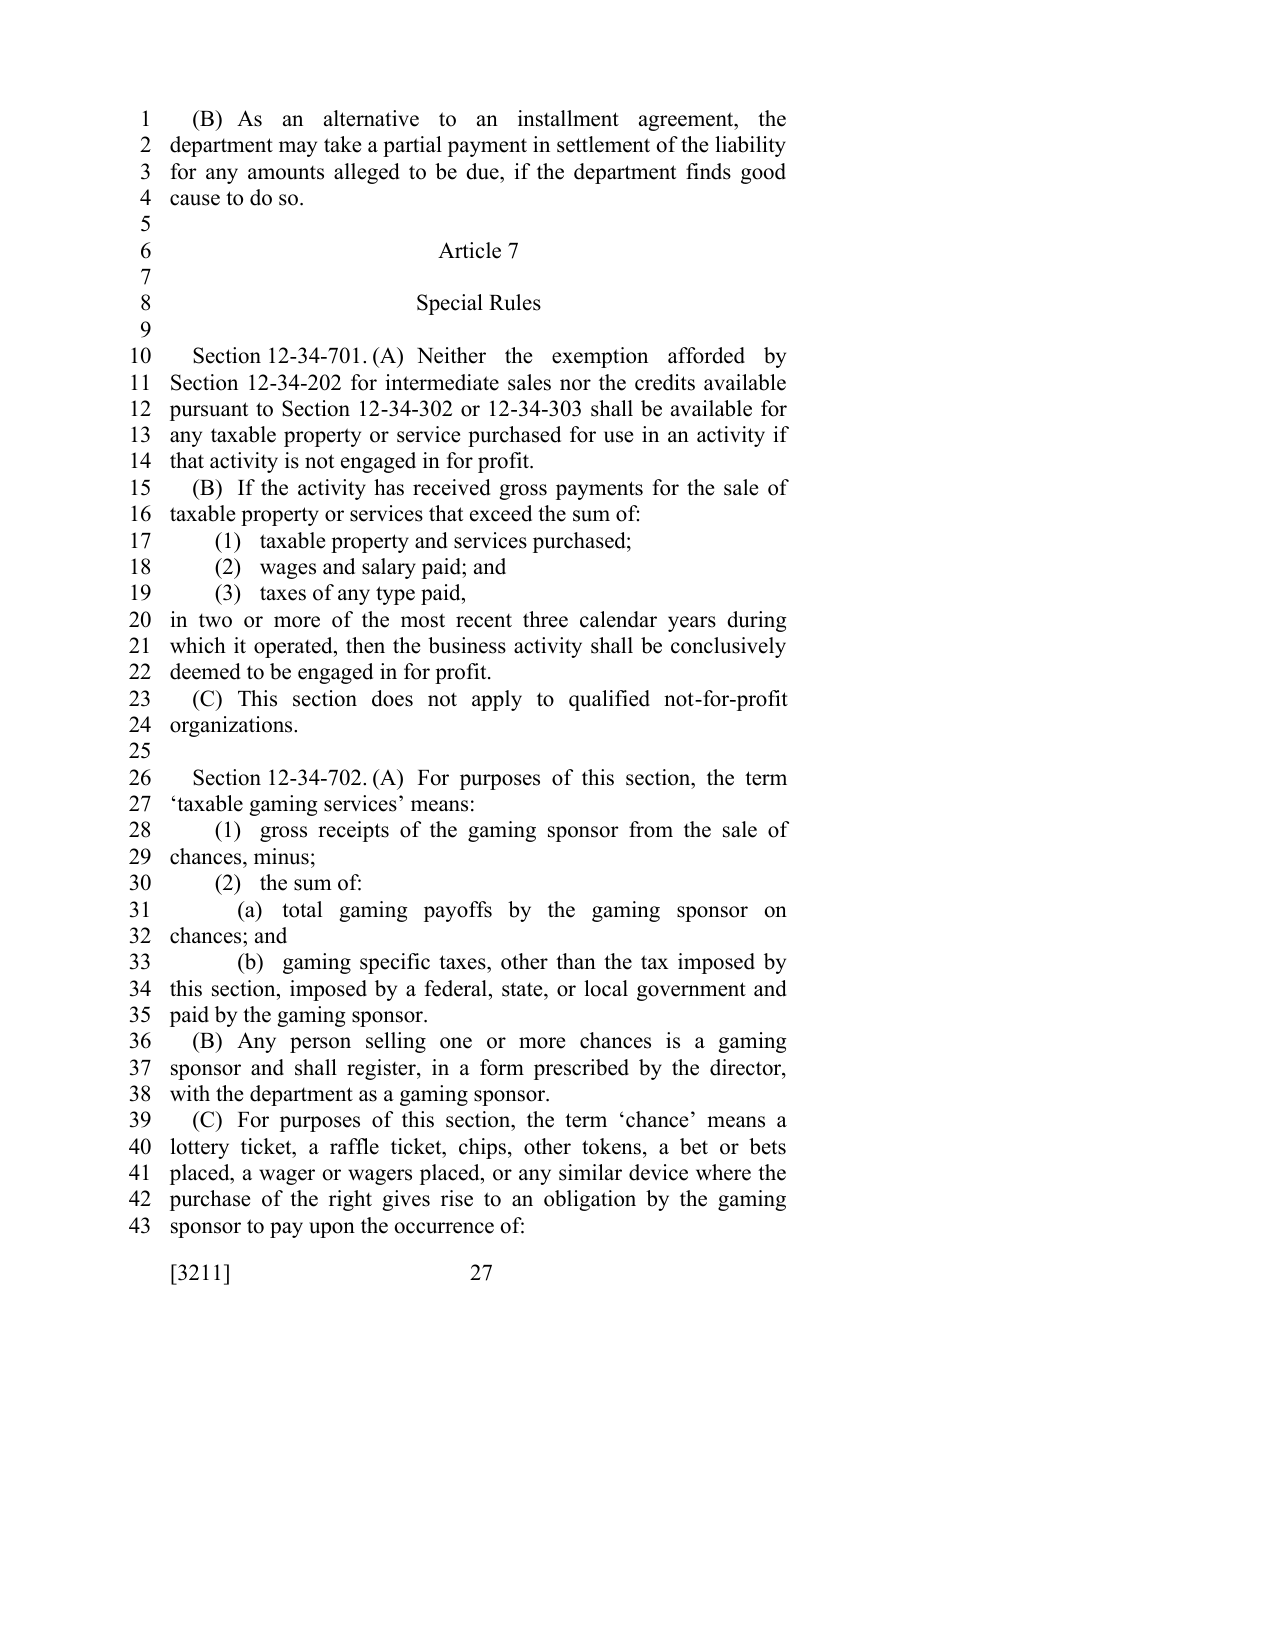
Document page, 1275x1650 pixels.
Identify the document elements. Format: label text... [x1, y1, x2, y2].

text (2) the sum of: [169, 869, 787, 896]
text Special Rules [169, 289, 787, 316]
text Article 7 [169, 237, 787, 263]
text (3) taxes of any type paid, [169, 579, 787, 606]
text (a) total gaming payoffs by the gaming sponsor on chances; and [169, 896, 787, 948]
text Section 12-34-701. (A) Neither the exemption afforded by Section 12-34-202 for intermediate sales nor the credits available pursuant to Section 12-34-302 or 12-34-303 shall be available for any taxable property or service purchased for use in an activity if that activity is not engaged in for profit. [169, 342, 787, 474]
text (C) This section does not apply to qualified not-for-profit organizations. [169, 685, 787, 737]
text (b) gaming specific taxes, other than the tax imposed by this section, imposed by a federal, state, or local government and paid by the gaming sponsor. [169, 948, 787, 1027]
text (B) If the activity has received gross payments for the sale of taxable property or services that exceed the sum of: [169, 474, 787, 527]
text in two or more of the most recent three calendar years during which it operated, then the business activity shall be conclusively deemed to be engaged in for profit. [169, 606, 787, 685]
text Section 12-34-702. (A) For purposes of this section, the term ‘taxable gaming services’ means: [169, 764, 787, 817]
text (B) Any person selling one or more chances is a gaming sponsor and shall register, in a form prescribed by the director, with the department as a gaming sponsor. [169, 1027, 787, 1106]
text (1) taxable property and services purchased; [169, 527, 787, 553]
text (1) gross receipts of the gaming sponsor from the sale of chances, minus; [169, 817, 787, 869]
text (C) For purposes of this section, the term ‘chance’ means a lottery ticket, a raffle ticket, chips, other tokens, a bet or bets placed, a wager or wagers placed, or any similar device where the purchase of the right gives rise to an obligation by the gaming sponsor to pay upon the occurrence of: [169, 1106, 787, 1238]
text (2) wages and salary paid; and [169, 553, 787, 579]
text (B) As an alternative to an installment agreement, the department may take a partial payment in settlement of the liability for any amounts alleged to be due, if the department finds good cause to do so. [169, 105, 787, 210]
